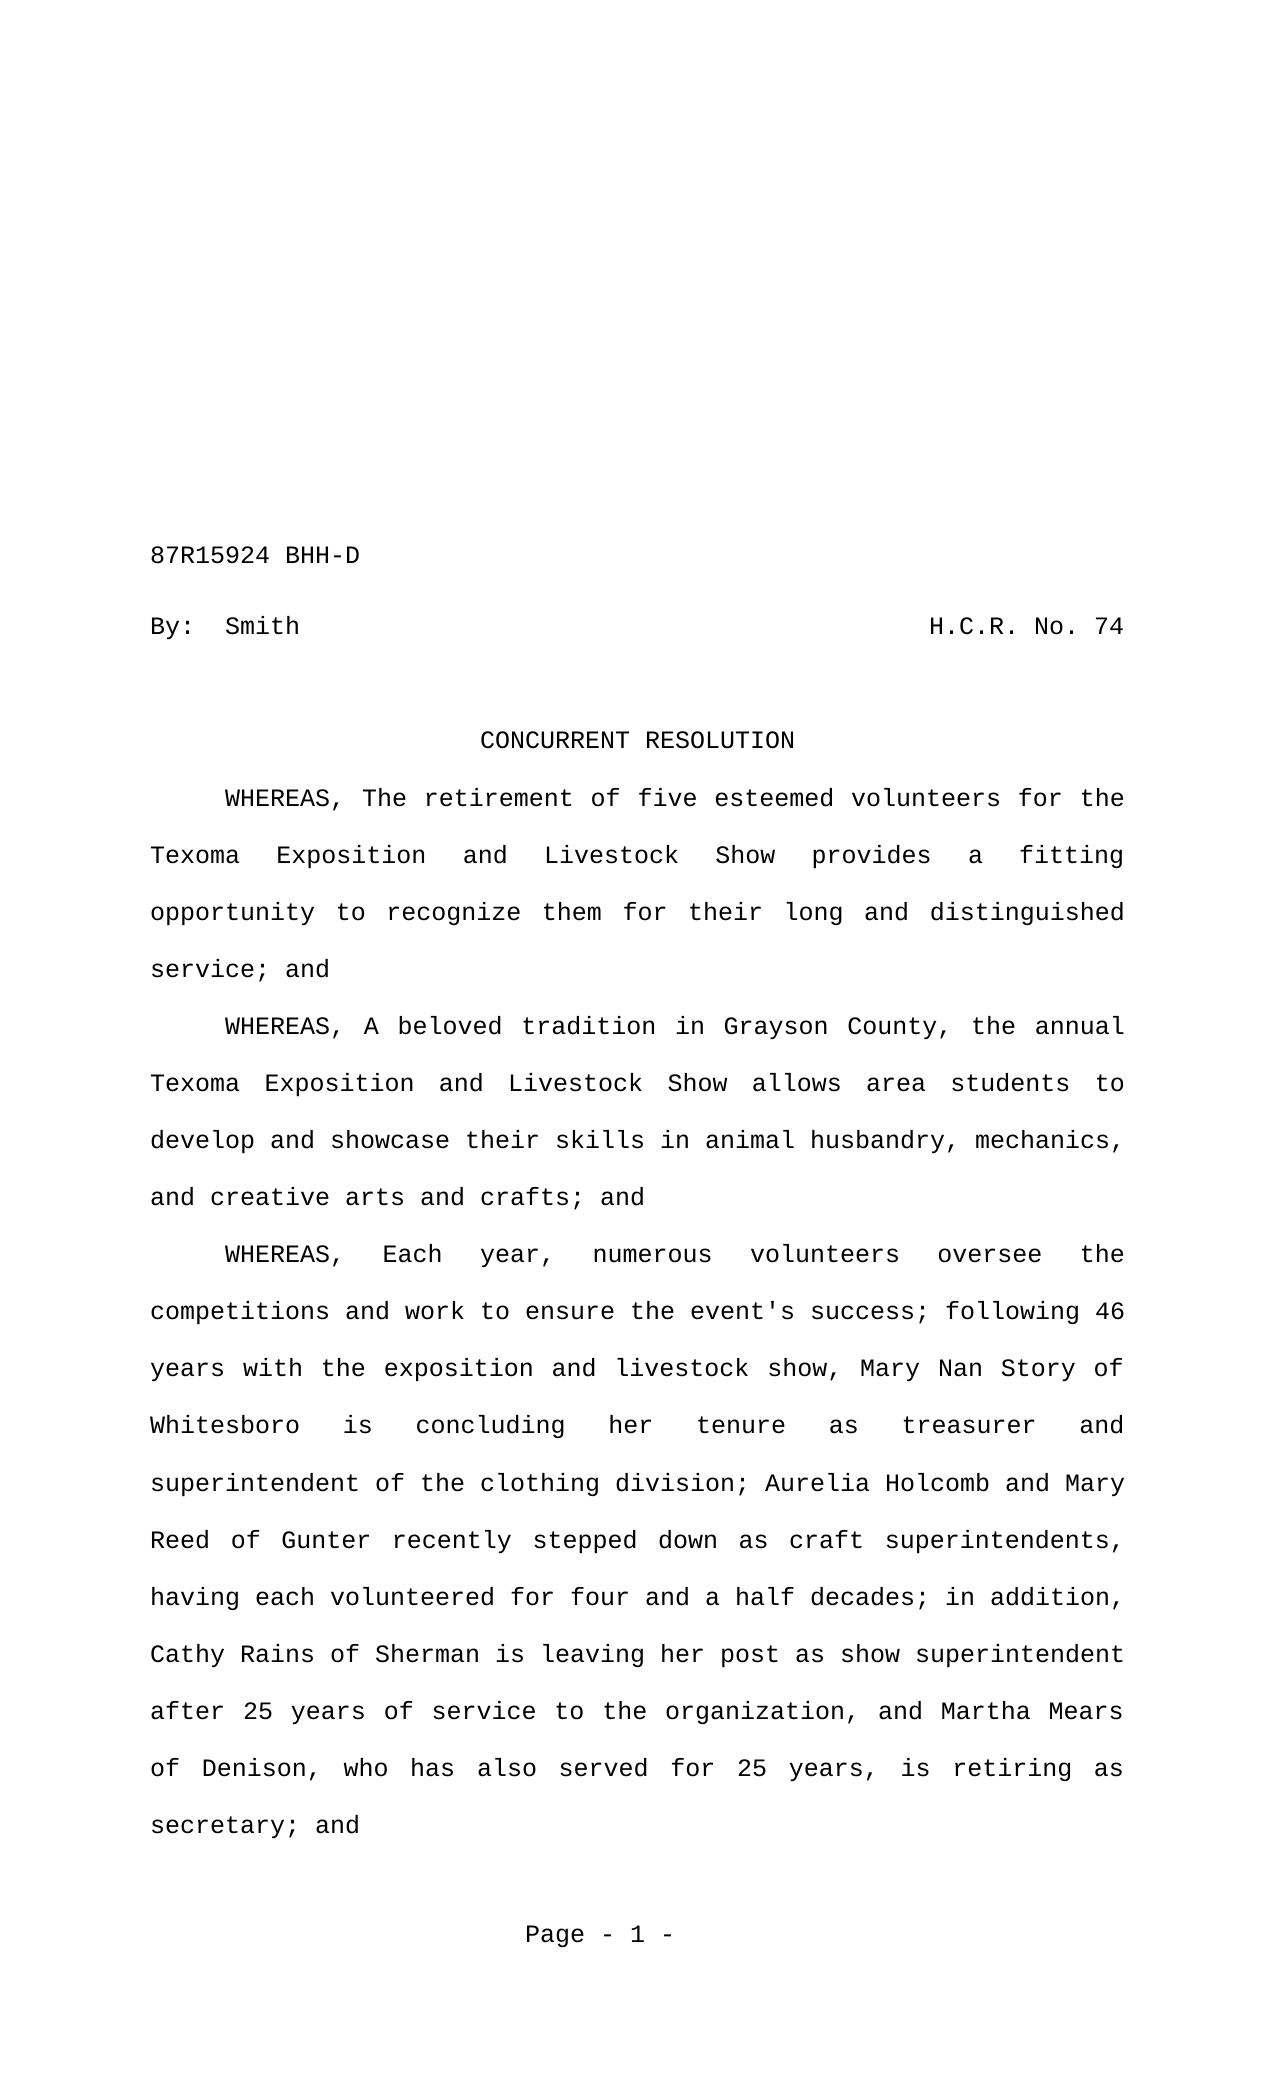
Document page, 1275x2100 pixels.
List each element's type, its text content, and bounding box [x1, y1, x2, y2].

text WHEREAS, Each year, numerous volunteers oversee the competitions and work to ensure the event's success; following 46 years with the exposition and livestock show, Mary Nan Story of Whitesboro is concluding her tenure as treasurer and superintendent of the clothing division; Aurelia Holcomb and Mary Reed of Gunter recently stepped down as craft superintendents, having each volunteered for four and a half decades; in addition, Cathy Rains of Sherman is leaving her post as show superintendent after 25 years of service to the organization, and Martha Mears of Denison, who has also served for 25 years, is retiring as secretary; and [150, 1242, 1125, 1841]
text 87R15924 BHH-D [150, 542, 1125, 571]
text WHEREAS, The retirement of five esteemed volunteers for the Texoma Exposition and Livestock Show provides a fitting opportunity to recognize them for their long and distinguished service; and [150, 785, 1125, 985]
text CONCURRENT RESOLUTION [150, 728, 1125, 756]
text By: Smith H.C.R. No. 74 [150, 614, 1125, 642]
text WHEREAS, A beloved tradition in Grayson County, the annual Texoma Exposition and Livestock Show allows area students to develop and showcase their skills in animal husbandry, mechanics, and creative arts and crafts; and [150, 1013, 1125, 1213]
